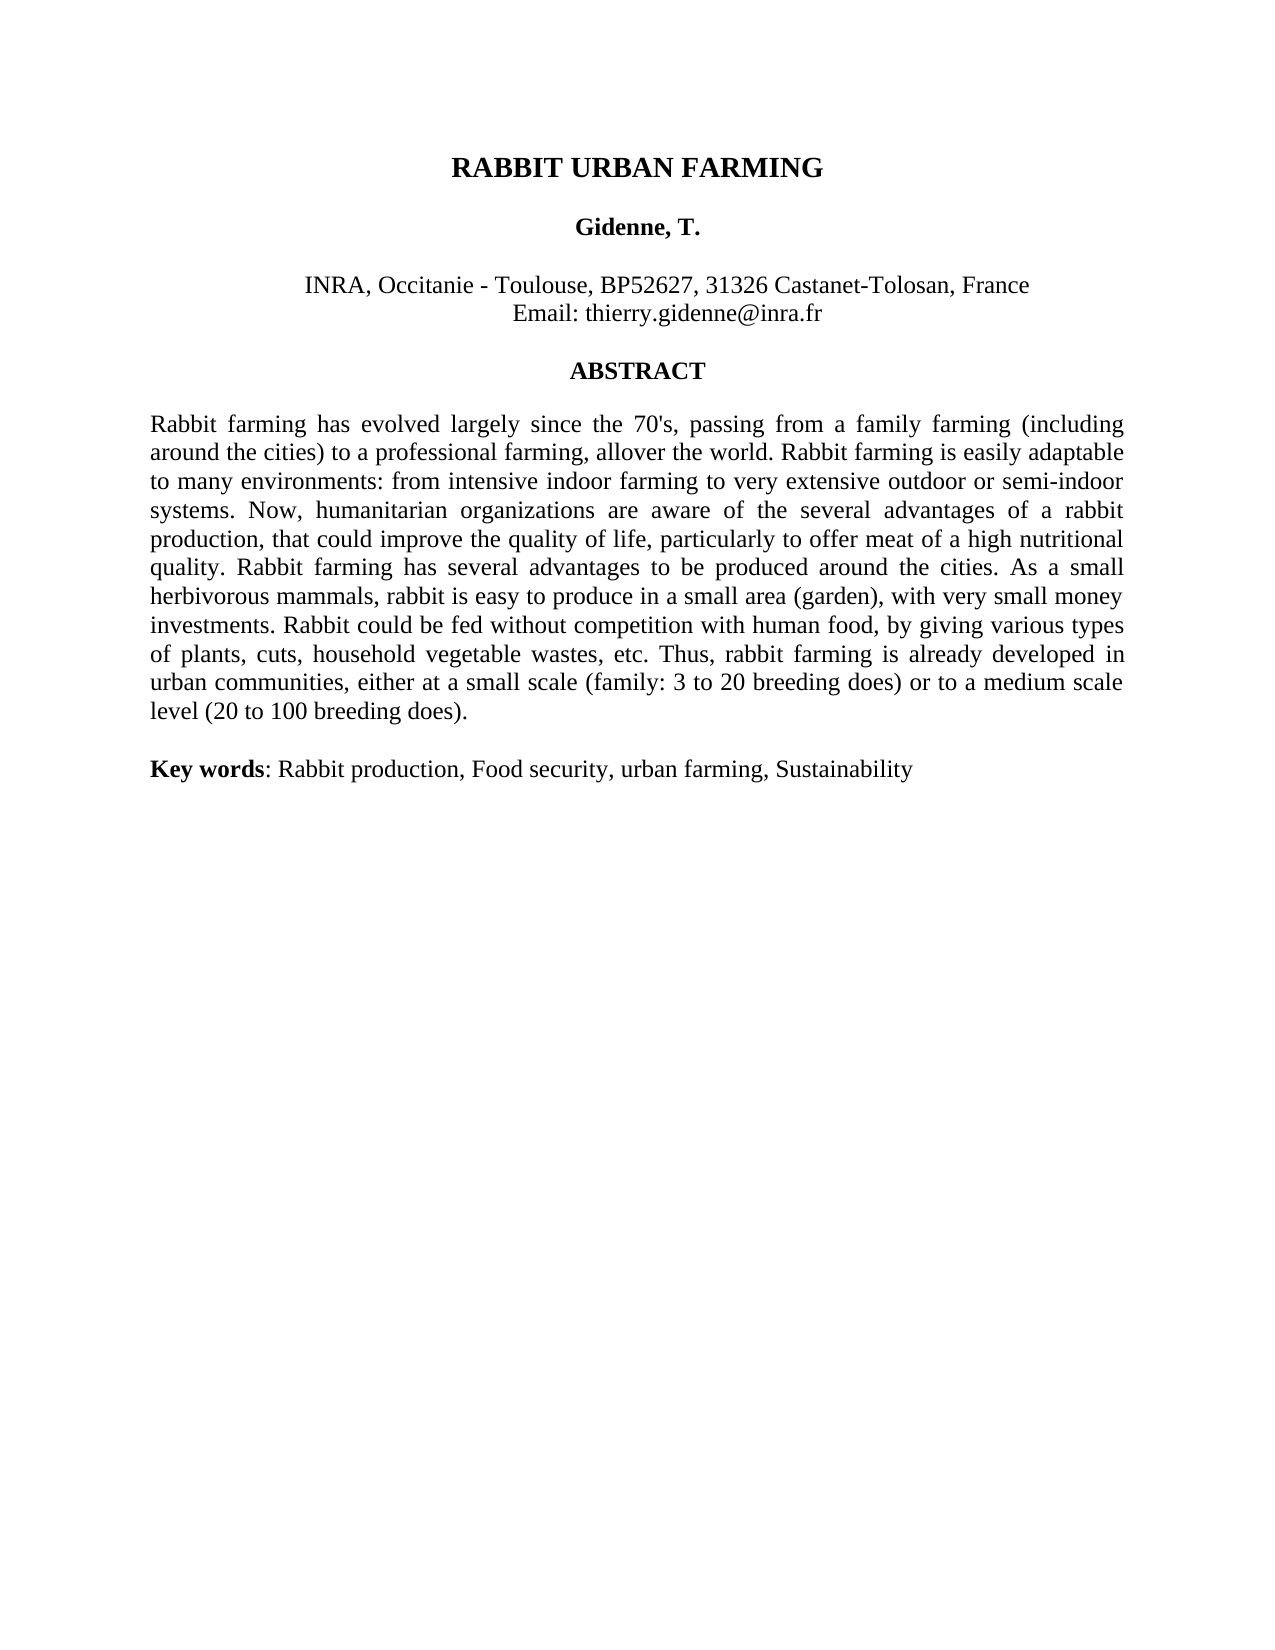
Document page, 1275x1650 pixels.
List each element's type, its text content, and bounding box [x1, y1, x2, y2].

text ABSTRACT [150, 356, 1125, 385]
text Key words: Rabbit production, Food security, urban farming, Sustainability [150, 754, 1125, 782]
text INRA, Occitanie - Toulouse, BP52627, 31326 Castanet-Tolosan, France [150, 270, 1125, 298]
text Rabbit farming has evolved largely since the 70's, passing from a family farming (including around the cities) to a professional farming, allover the world. Rabbit farming is easily adaptable to many environments: from intensive indoor farming to very extensive outdoor or semi-indoor systems. Now, humanitarian organizations are aware of the several advantages of a rabbit production, that could improve the quality of life, particularly to offer meat of a high nutritional quality. Rabbit farming has several advantages to be produced around the cities. As a small herbivorous mammals, rabbit is easy to produce in a small area (garden), with very small money investments. Rabbit could be fed without competition with human food, by giving various types of plants, cuts, household vegetable wastes, etc. Thus, rabbit farming is already developed in urban communities, either at a small scale (family: 3 to 20 breeding does) or to a medium scale level (20 to 100 breeding does). [150, 409, 1125, 725]
text RABBIT URBAN FARMING [150, 150, 1125, 183]
text Email: thierry.gidenne@inra.fr [150, 298, 1125, 327]
text Gidenne, T. [150, 212, 1125, 241]
